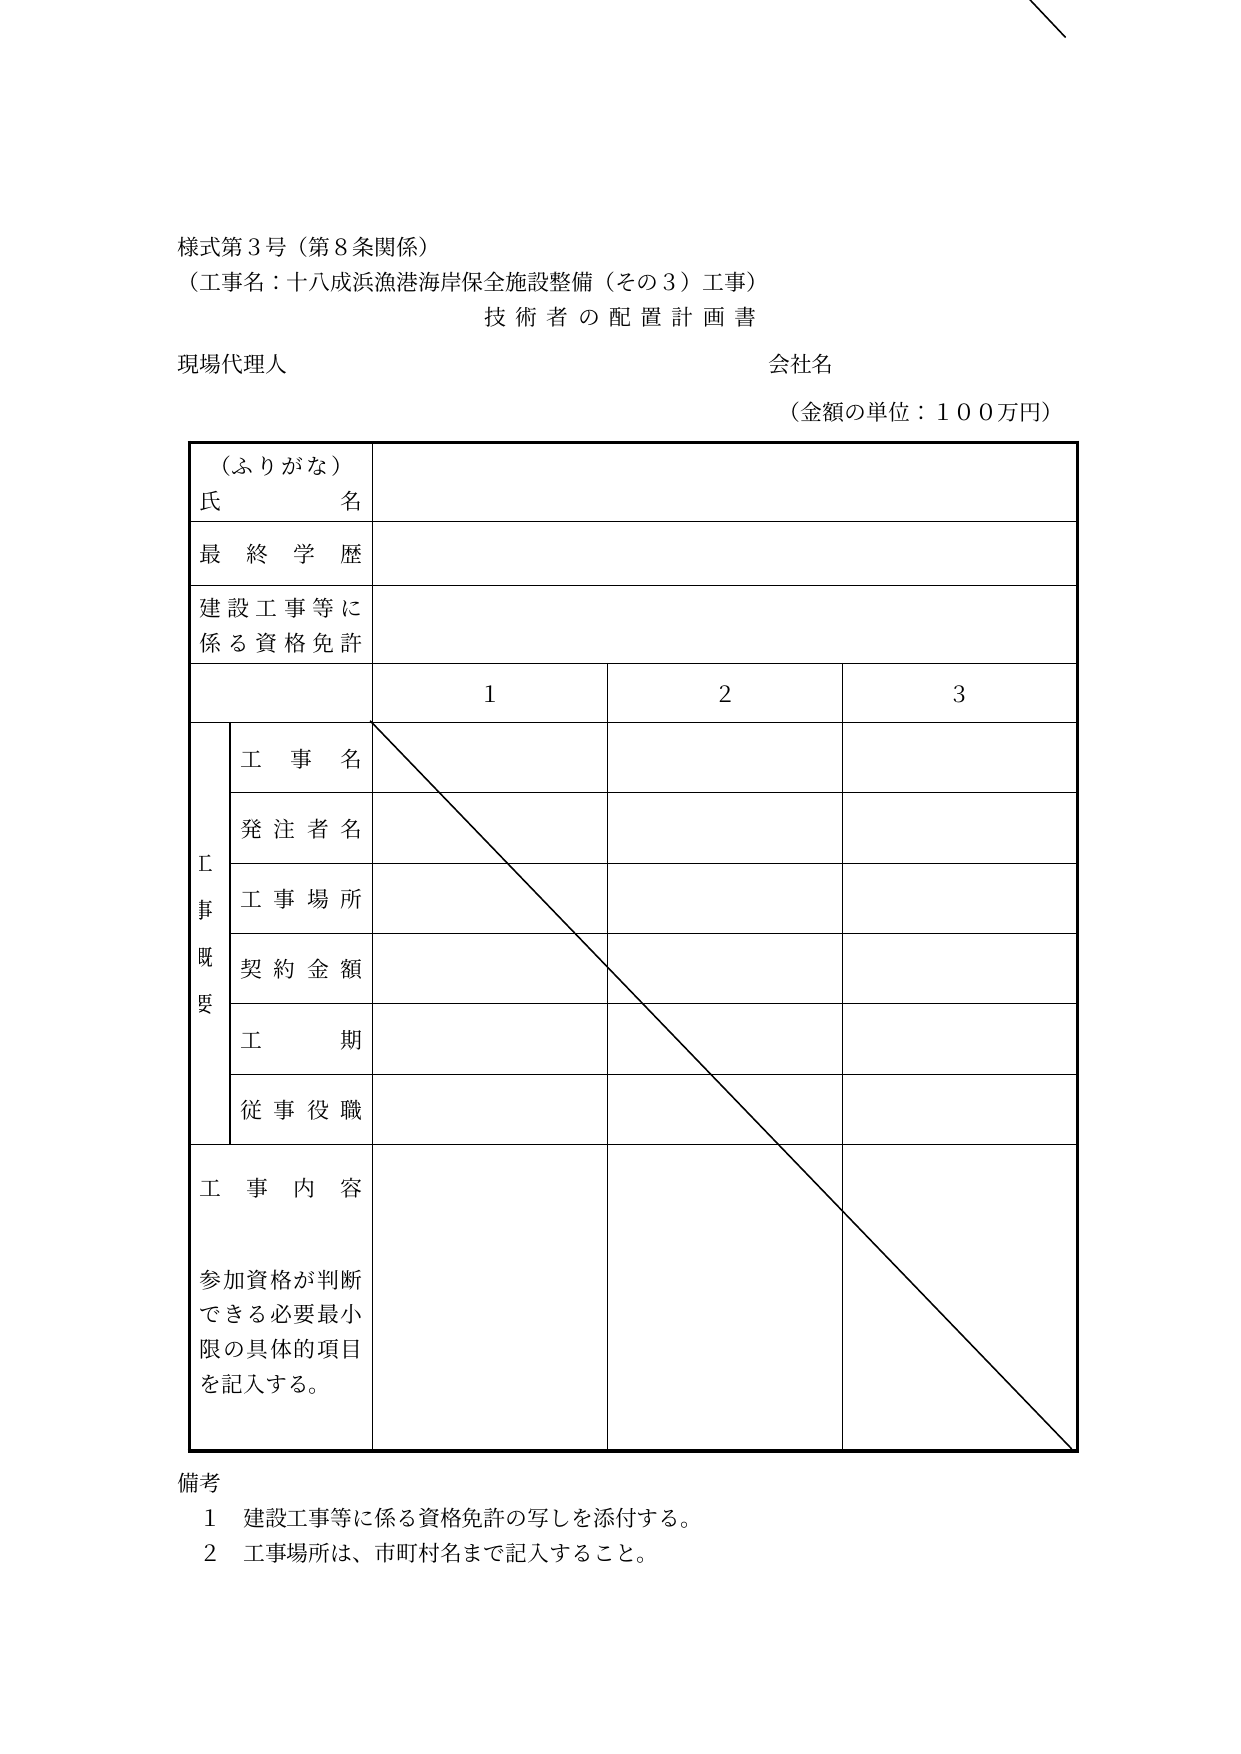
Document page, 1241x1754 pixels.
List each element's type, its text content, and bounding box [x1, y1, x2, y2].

table_cell 工事名 [231, 723, 372, 792]
table_cell [843, 1145, 1076, 1449]
table_cell [608, 864, 842, 933]
table_cell [843, 934, 1076, 1003]
table_cell [714, 1075, 842, 1144]
table_cell 工事概要 [191, 723, 229, 1144]
table_cell ２ [608, 664, 842, 722]
table_cell 工事場所 [231, 864, 372, 933]
table_cell 発注者名 [231, 793, 372, 862]
table_cell [373, 864, 572, 933]
table_cell [843, 1075, 1076, 1144]
table_cell [843, 793, 1076, 862]
text 現場代理人 会社名 [177, 346, 1063, 381]
table_cell [608, 793, 842, 862]
table_cell 建設工事等に係る資格免許 [191, 586, 372, 663]
table_cell [843, 1004, 1076, 1073]
text １ 建設工事等に係る資格免許の写しを添付する。 [199, 1500, 1063, 1535]
text ２ 工事場所は、市町村名まで記入すること。 [199, 1535, 1063, 1569]
table_cell [843, 864, 1076, 933]
table_cell [608, 1145, 842, 1449]
table_header （ふりがな） 氏名 [191, 444, 372, 521]
table_cell [373, 1004, 607, 1073]
table_cell 従事役職 [231, 1075, 372, 1144]
table_cell 工事内容 参加資格が判断できる必要最小限の具体的項目を記入する。 [191, 1145, 372, 1449]
table_cell [373, 934, 607, 1003]
table_cell 契約金額 [231, 934, 372, 1003]
table_cell [608, 1075, 775, 1144]
table_cell [373, 726, 436, 792]
table_cell [608, 1004, 707, 1073]
table_cell [373, 522, 1076, 585]
table_cell [373, 1075, 607, 1144]
text 備考 [177, 1465, 1063, 1500]
text 様式第３号（第８条関係） [177, 229, 1063, 263]
table_cell [608, 934, 842, 1003]
table_cell 工期 [231, 1004, 372, 1073]
table_cell [191, 664, 372, 722]
table_cell [373, 793, 504, 862]
text （金額の単位：１００万円） [177, 393, 1063, 428]
table_cell [511, 864, 607, 933]
table_cell [608, 723, 842, 792]
table_cell [375, 723, 607, 792]
table_cell ３ [843, 664, 1076, 722]
table_cell [843, 723, 1076, 792]
table_cell [373, 1145, 607, 1449]
table_cell 最終学歴 [191, 522, 372, 585]
table_cell [442, 793, 607, 862]
table_cell １ [373, 664, 607, 722]
table_cell [646, 1004, 842, 1073]
table_cell [373, 586, 1076, 663]
text 技術者の配置計画書 [177, 298, 1063, 333]
table_header [373, 444, 1076, 521]
text （工事名：十八成浜漁港海岸保全施設整備（その３）工事） [177, 263, 1063, 298]
